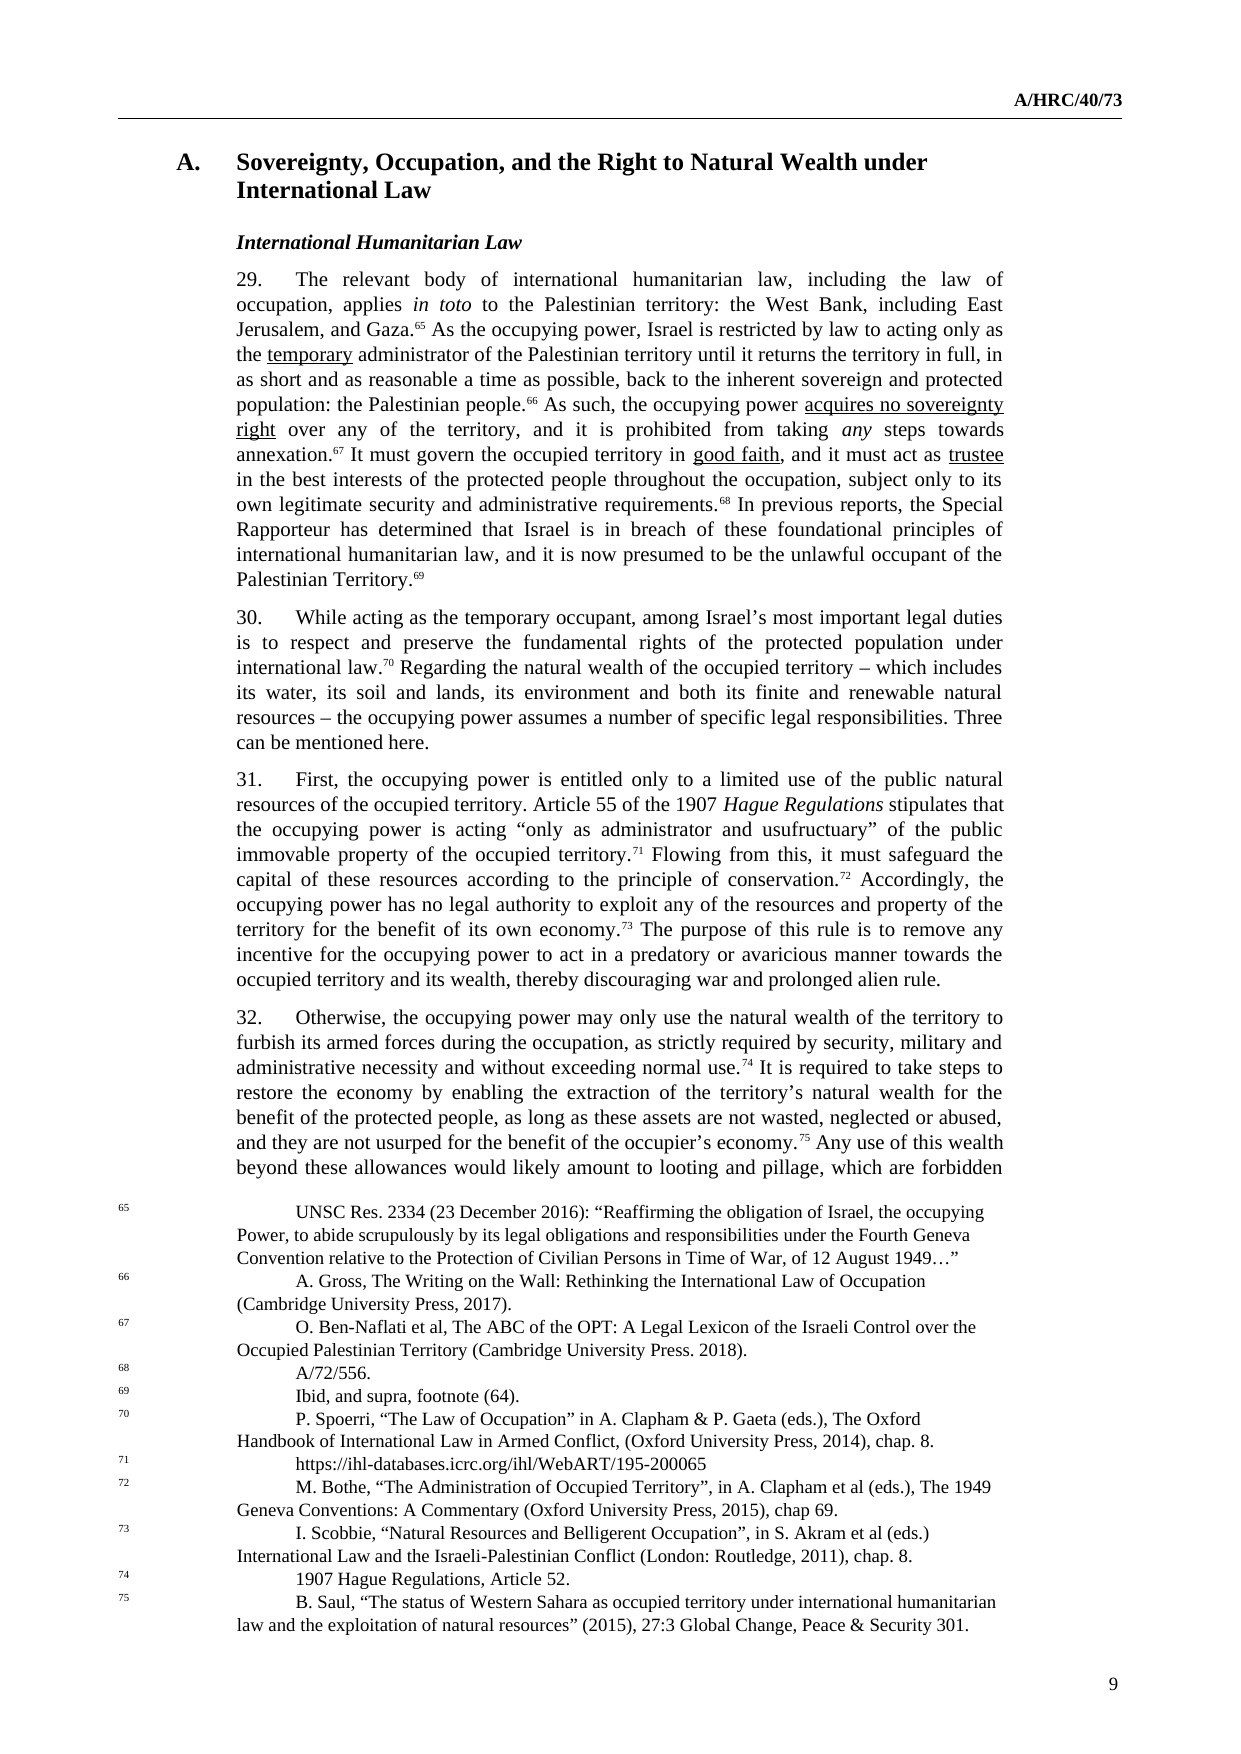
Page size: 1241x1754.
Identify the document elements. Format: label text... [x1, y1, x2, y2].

list The relevant body of international humanitarian law, including the law of occupation, applies in toto to the Palestinian territory: the West Bank, including East Jerusalem, and Gaza. As the occupying power, Israel is restricted by law to acting only as the temporary administrator of the Palestinian territory until it returns the territory in full, in as short and as reasonable a time as possible, back to the inherent sovereign and protected population: the Palestinian people. As such, the occupying power acquires no sovereignty right over any of the territory, and it is prohibited from taking any steps towards annexation. It must govern the occupied territory in good faith, and it must act as trustee in the best interests of the protected people throughout the occupation, subject only to its own legitimate security and administrative requirements. In previous reports, the Special Rapporteur has determined that Israel is in breach of these foundational principles of international humanitarian law, and it is now presumed to be the unlawful occupant of the Palestinian Territory. [236, 266, 1004, 591]
list First, the occupying power is entitled only to a limited use of the public natural resources of the occupied territory. Article 55 of the 1907 Hague Regulations stipulates that the occupying power is acting “only as administrator and usufructuary” of the public immovable property of the occupied territory. Flowing from this, it must safeguard the capital of these resources according to the principle of conservation. Accordingly, the occupying power has no legal authority to exploit any of the resources and property of the territory for the benefit of its own economy. The purpose of this rule is to remove any incentive for the occupying power to act in a predatory or avaricious manner towards the occupied territory and its wealth, thereby discouraging war and prolonged alien rule. [236, 766, 1004, 991]
list While acting as the temporary occupant, among Israel’s most important legal duties is to respect and preserve the fundamental rights of the protected population under international law. Regarding the natural wealth of the occupied territory – which includes its water, its soil and lands, its environment and both its finite and renewable natural resources – the occupying power assumes a number of specific legal responsibilities. Three can be mentioned here. [236, 604, 1004, 754]
text International Humanitarian Law [236, 229, 1004, 254]
list Otherwise, the occupying power may only use the natural wealth of the territory to furbish its armed forces during the occupation, as strictly required by security, military and administrative necessity and without exceeding normal use. It is required to take steps to restore the economy by enabling the extraction of the territory’s natural wealth for the benefit of the protected people, as long as these assets are not wasted, neglected or abused, and they are not usurped for the benefit of the occupier’s economy. Any use of this wealth beyond these allowances would likely amount to looting and pillage, which are forbidden acts under the laws of occupation. Furthermore, the occupying power is prohibited from destroying or appropriating moveable private property, except for requisitions in kind for the occupying army, and in proportion to the resources of the territory. [236, 1004, 1004, 1179]
text A. Sovereignty, Occupation, and the Right to Natural Wealth under International Law [118, 148, 1004, 204]
